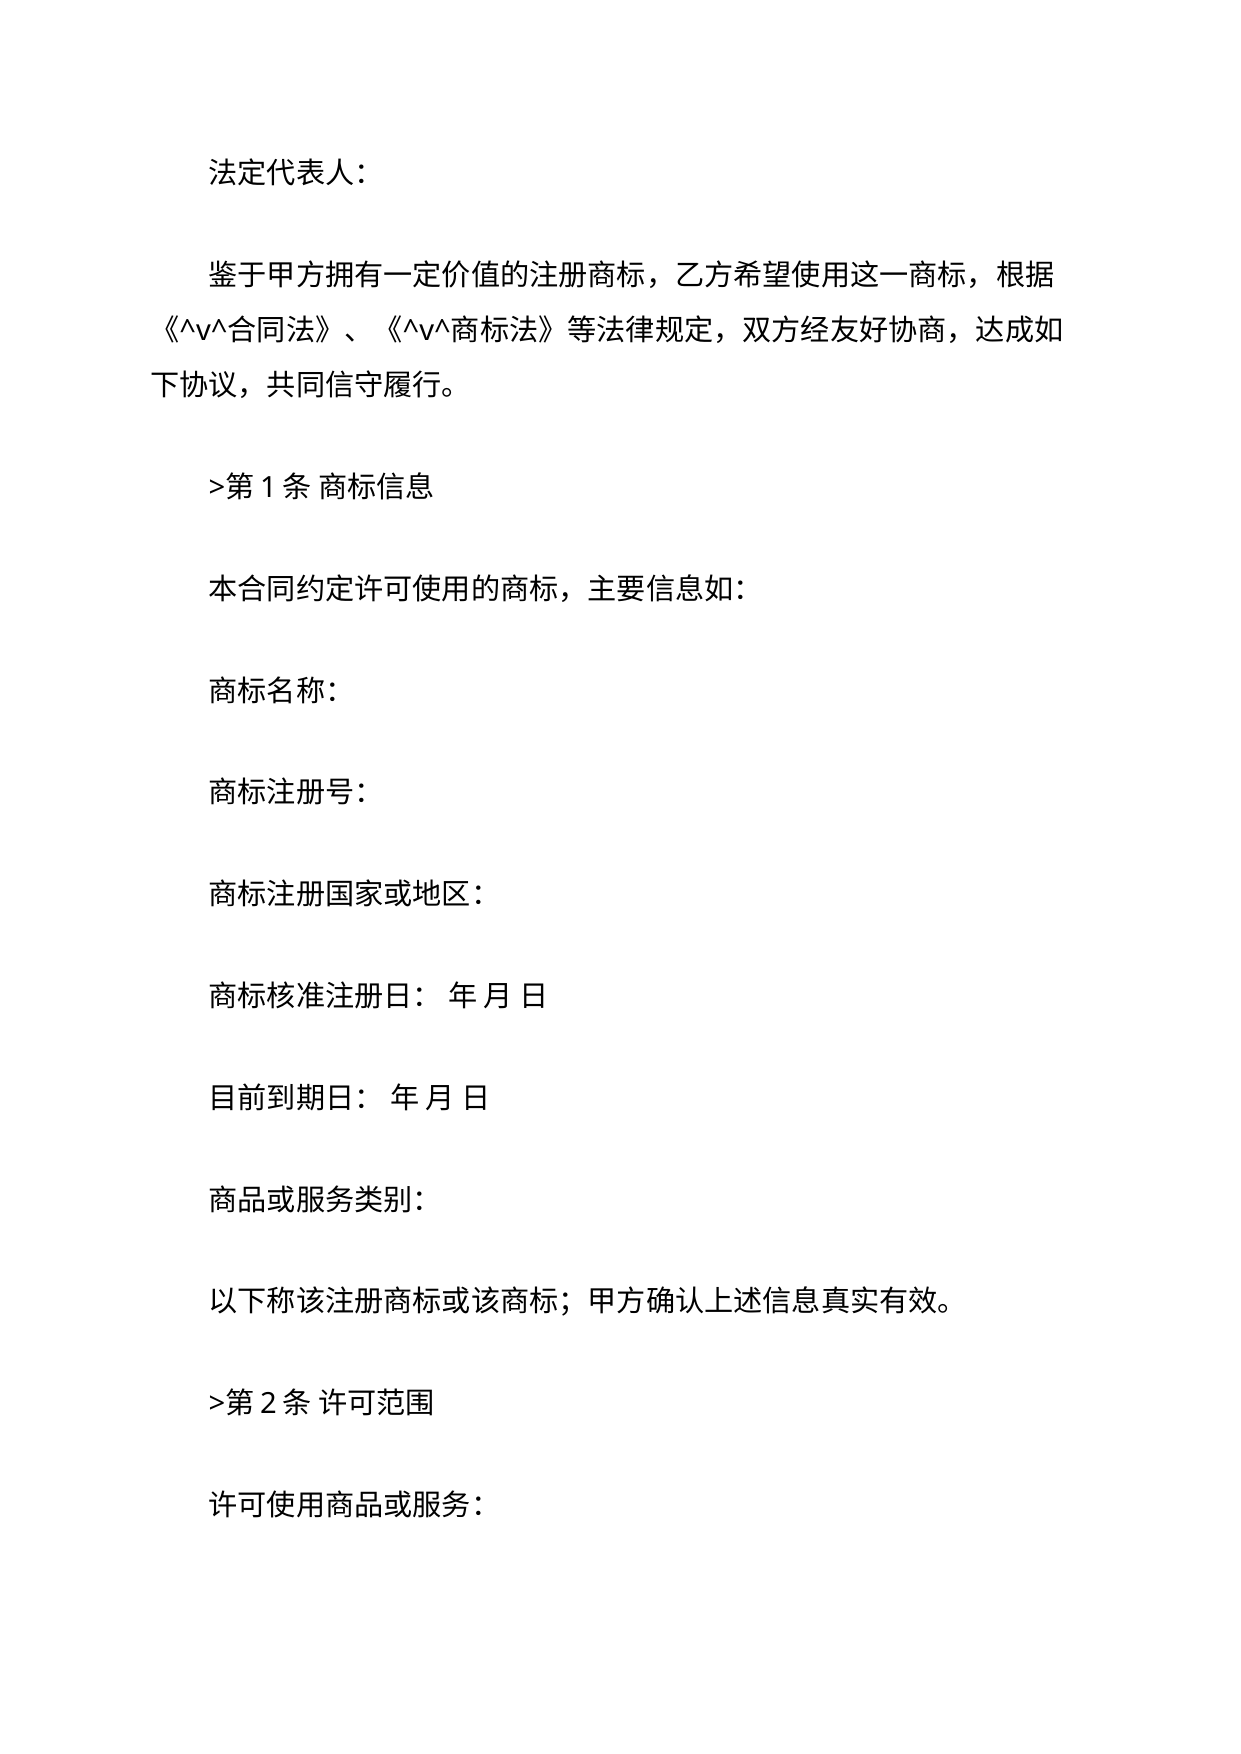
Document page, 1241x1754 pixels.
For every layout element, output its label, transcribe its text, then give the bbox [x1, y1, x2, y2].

text 以下称该注册商标或该商标；甲方确认上述信息真实有效。 [150, 1278, 1090, 1320]
text 目前到期日： 年 月 日 [150, 1074, 1090, 1117]
text 商标核准注册日： 年 月 日 [150, 972, 1090, 1015]
text 商标注册号： [150, 769, 1090, 811]
text 商标注册国家或地区： [150, 871, 1090, 913]
text 法定代表人： [150, 150, 1090, 192]
text >第1条 商标信息 [150, 463, 1090, 506]
text 商标名称： [150, 667, 1090, 709]
text >第2条 许可范围 [150, 1379, 1090, 1422]
text 商品或服务类别： [150, 1176, 1090, 1218]
text 鉴于甲方拥有一定价值的注册商标，乙方希望使用这一商标，根据《^v^合同法》、《^v^商标法》等法律规定，双方经友好协商，达成如下协议，共同信守履行。 [150, 252, 1090, 404]
text 本合同约定许可使用的商标，主要信息如： [150, 565, 1090, 608]
text 许可使用商品或服务： [150, 1482, 1090, 1524]
